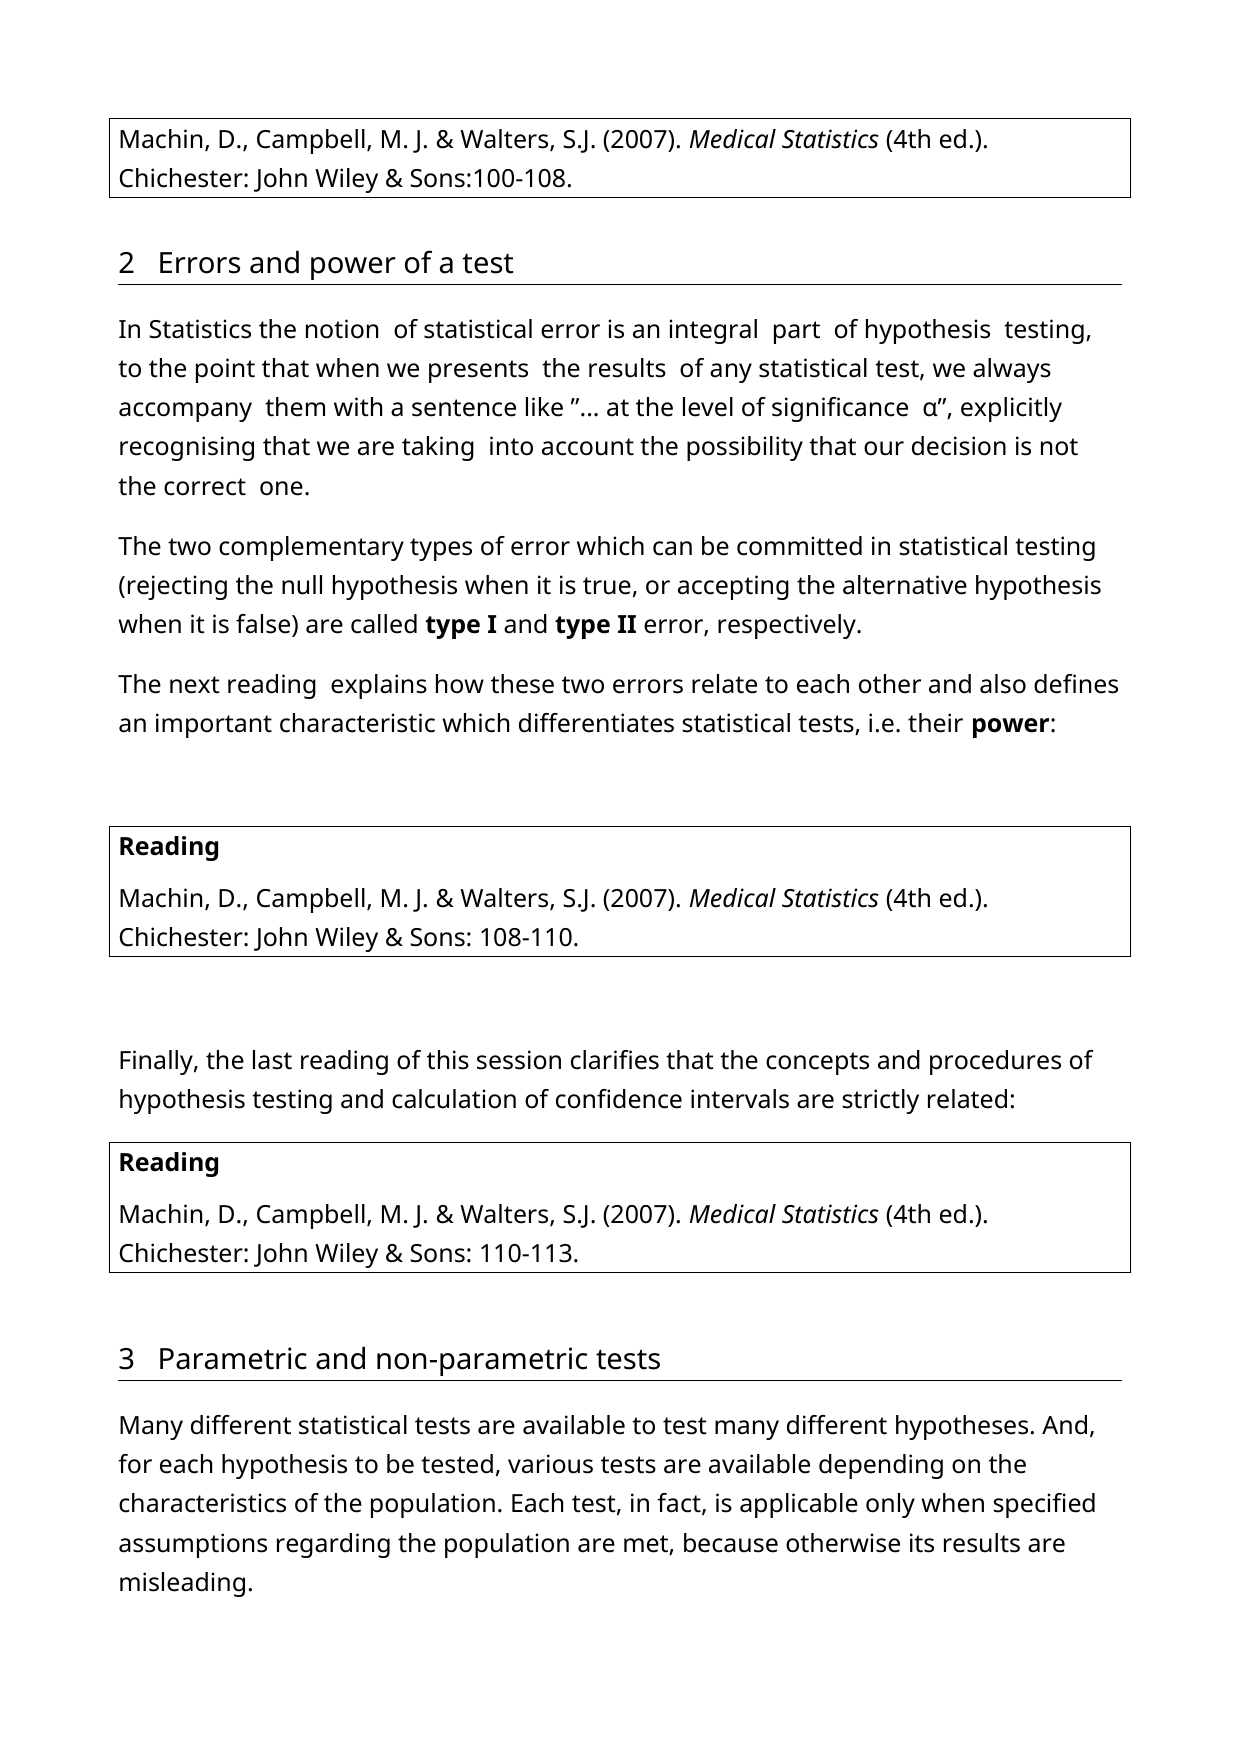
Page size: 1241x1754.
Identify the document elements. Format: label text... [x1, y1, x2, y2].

text 3 Parametric and non-parametric tests [118, 1338, 1122, 1380]
text Machin, D., Campbell, M. J. & Walters, S.J. (2007). Medical Statistics (4th ed.). Chichester: John Wiley & Sons: 108-110. [110, 877, 1130, 956]
text The two complementary types of error which can be committed in statistical testing (rejecting the null hypothesis when it is true, or accepting the alternative hypothesis when it is false) are called type I and type II error, respectively. [118, 528, 1122, 641]
text Finally, the last reading of this session clarifies that the concepts and procedures of hypothesis testing and calculation of confidence intervals are strictly related: [118, 1043, 1122, 1116]
text In Statistics the notion of statistical error is an integral part of hypothesis testing, to the point that when we presents the results of any statistical test, we always accompany them with a sentence like ”... at the level of significance α”, explicitly recognising that we are taking into account the possibility that our decision is not the correct one. [118, 311, 1122, 502]
text Reading [110, 827, 1130, 863]
text The next reading explains how these two errors relate to each other and also defines an important characteristic which differentiates statistical tests, i.e. their power: [118, 666, 1122, 740]
text Reading [110, 1143, 1130, 1179]
text Many different statistical tests are available to test many different hypotheses. And, for each hypothesis to be tested, various tests are available depending on the characteristics of the population. Each test, in fact, is applicable only when specified assumptions regarding the population are met, because otherwise its results are misleading. [118, 1408, 1122, 1598]
text Machin, D., Campbell, M. J. & Walters, S.J. (2007). Medical Statistics (4th ed.). Chichester: John Wiley & Sons:100-108. [110, 119, 1130, 197]
text 2 Errors and power of a test [118, 242, 1122, 284]
text Machin, D., Campbell, M. J. & Walters, S.J. (2007). Medical Statistics (4th ed.). Chichester: John Wiley & Sons: 110-113. [110, 1193, 1130, 1272]
